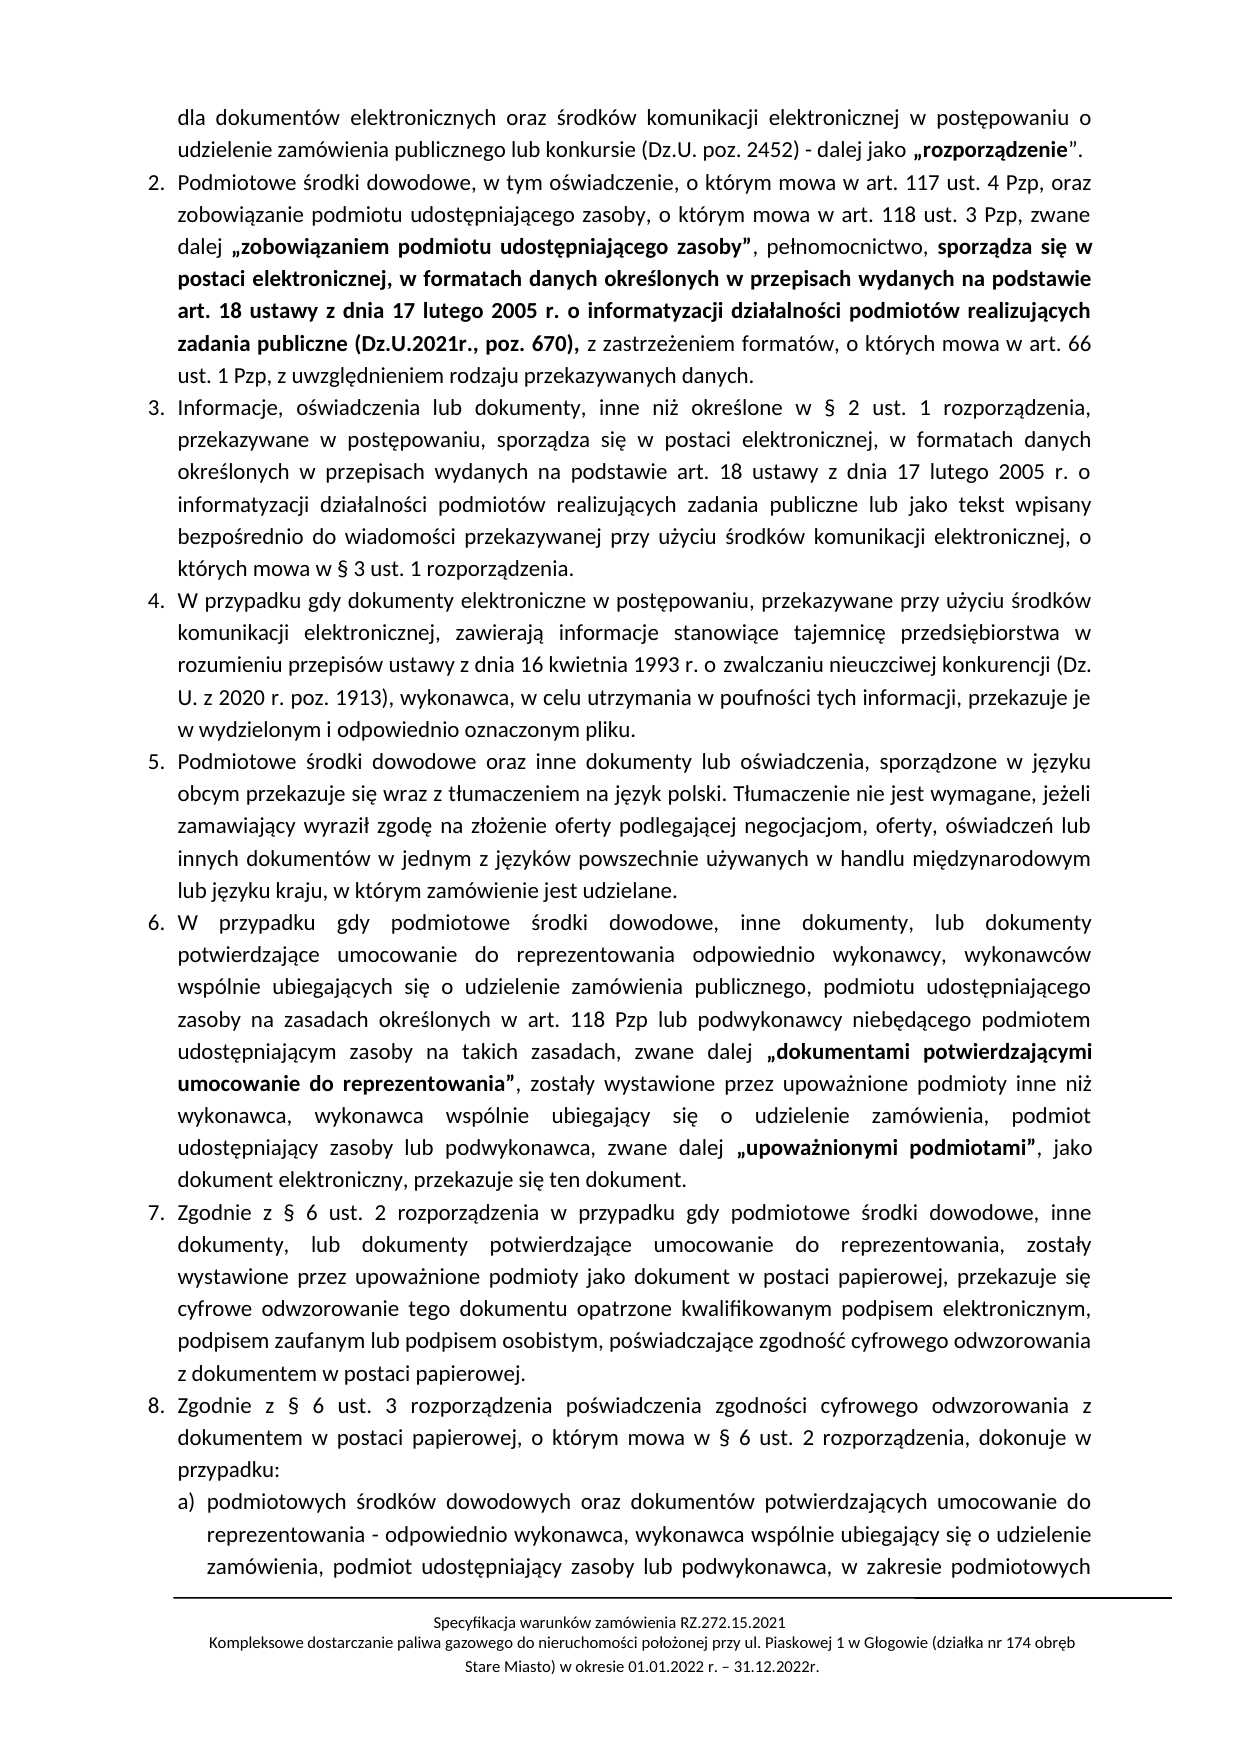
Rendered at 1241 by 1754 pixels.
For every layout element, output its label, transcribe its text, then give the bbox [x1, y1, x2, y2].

list Zgodnie z § 6 ust. 3 rozporządzenia poświadczenia zgodności cyfrowego odwzorowania z dokumentem w postaci papierowej, o którym mowa w § 6 ust. 2 rozporządzenia, dokonuje w przypadku: [148, 1391, 1093, 1483]
list Podmiotowe środki dowodowe oraz inne dokumenty lub oświadczenia, sporządzone w języku obcym przekazuje się wraz z tłumaczeniem na język polski. Tłumaczenie nie jest wymagane, jeżeli zamawiający wyraził zgodę na złożenie oferty podlegającej negocjacjom, oferty, oświadczeń lub innych dokumentów w jednym z języków powszechnie używanych w handlu międzynarodowym lub języku kraju, w którym zamówienie jest udzielane. [148, 747, 1093, 904]
list Podmiotowe środki dowodowe, w tym oświadczenie, o którym mowa w art. 117 ust. 4 Pzp, oraz zobowiązanie podmiotu udostępniającego zasoby, o którym mowa w art. 118 ust. 3 Pzp, zwane dalej „zobowiązaniem podmiotu udostępniającego zasoby”, pełnomocnictwo, sporządza się w postaci elektronicznej, w formatach danych określonych w przepisach wydanych na podstawie art. 18 ustawy z dnia 17 lutego 2005 r. o informatyzacji działalności podmiotów realizujących zadania publiczne (Dz.U.2021r., poz. 670), z zastrzeżeniem formatów, o których mowa w art. 66 ust. 1 Pzp, z uwzględnieniem rodzaju przekazywanych danych. [148, 168, 1093, 389]
list W przypadku gdy podmiotowe środki dowodowe, inne dokumenty, lub dokumenty potwierdzające umocowanie do reprezentowania odpowiednio wykonawcy, wykonawców wspólnie ubiegających się o udzielenie zamówienia publicznego, podmiotu udostępniającego zasoby na zasadach określonych w art. 118 Pzp lub podwykonawcy niebędącego podmiotem udostępniającym zasoby na takich zasadach, zwane dalej „dokumentami potwierdzającymi umocowanie do reprezentowania”, zostały wystawione przez upoważnione podmioty inne niż wykonawca, wykonawca wspólnie ubiegający się o udzielenie zamówienia, podmiot udostępniający zasoby lub podwykonawca, zwane dalej „upoważnionymi podmiotami”, jako dokument elektroniczny, przekazuje się ten dokument. [148, 908, 1093, 1194]
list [177, 1487, 1093, 1580]
list Zgodnie z § 6 ust. 2 rozporządzenia w przypadku gdy podmiotowe środki dowodowe, inne dokumenty, lub dokumenty potwierdzające umocowanie do reprezentowania, zostały wystawione przez upoważnione podmioty jako dokument w postaci papierowej, przekazuje się cyfrowe odwzorowanie tego dokumentu opatrzone kwalifikowanym podpisem elektronicznym, podpisem zaufanym lub podpisem osobistym, poświadczające zgodność cyfrowego odwzorowania z dokumentem w postaci papierowej. [148, 1198, 1093, 1387]
list Informacje, oświadczenia lub dokumenty, inne niż określone w § 2 ust. 1 rozporządzenia, przekazywane w postępowaniu, sporządza się w postaci elektronicznej, w formatach danych określonych w przepisach wydanych na podstawie art. 18 ustawy z dnia 17 lutego 2005 r. o informatyzacji działalności podmiotów realizujących zadania publiczne lub jako tekst wpisany bezpośrednio do wiadomości przekazywanej przy użyciu środków komunikacji elektronicznej, o których mowa w § 3 ust. 1 rozporządzenia. [148, 393, 1093, 582]
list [148, 103, 1093, 164]
list W przypadku gdy dokumenty elektroniczne w postępowaniu, przekazywane przy użyciu środków komunikacji elektronicznej, zawierają informacje stanowiące tajemnicę przedsiębiorstwa w rozumieniu przepisów ustawy z dnia 16 kwietnia 1993 r. o zwalczaniu nieuczciwej konkurencji (Dz. U. z 2020 r. poz. 1913), wykonawca, w celu utrzymania w poufności tych informacji, przekazuje je w wydzielonym i odpowiednio oznaczonym pliku. [148, 586, 1093, 743]
